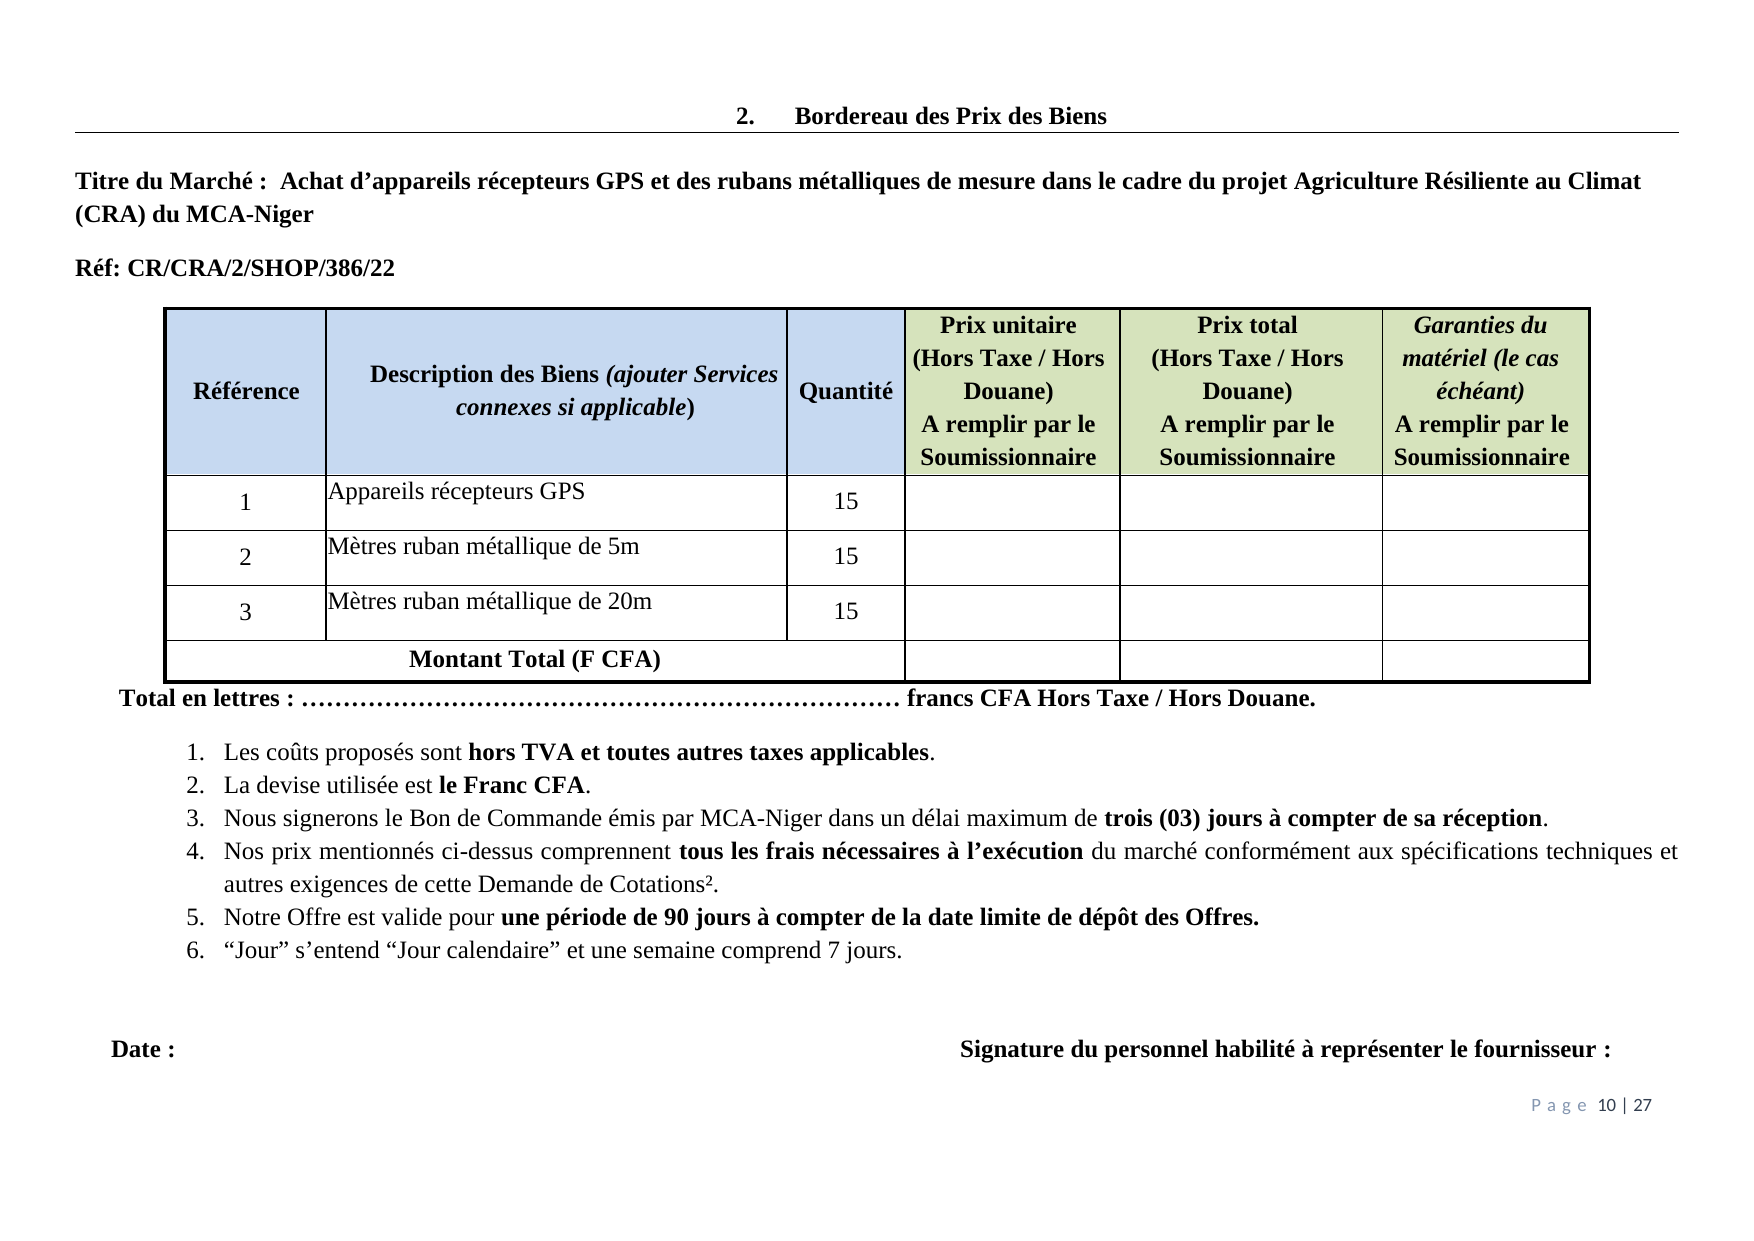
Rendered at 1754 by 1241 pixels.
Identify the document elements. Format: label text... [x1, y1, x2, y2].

table_cell [1121, 586, 1382, 639]
table_cell [906, 476, 1119, 529]
table_header Description des Biens (ajouter Services connexes si applicable) [327, 310, 786, 474]
list “Jour” s’entend “Jour calendaire” et une semaine comprend 7 jours. [186, 935, 1679, 964]
list Nous signerons le Bon de Commande émis par MCA-Niger dans un délai maximum de trois (03) jours à compter de sa réception. [186, 803, 1679, 832]
text Total en lettres : ……………………………………………………………… francs CFA Hors Taxe / Hors Douane. [75, 683, 1679, 712]
table_cell 15 [788, 531, 904, 584]
table_cell [1121, 476, 1382, 529]
table_cell 15 [788, 586, 904, 639]
table_header Référence [167, 310, 325, 474]
subtitle Bordereau des Prix des Biens [75, 101, 1679, 132]
table_header Quantité [788, 310, 904, 474]
table_cell Montant Total (F CFA) [167, 641, 904, 680]
table_cell [1383, 641, 1588, 680]
table_cell 15 [788, 476, 904, 529]
table_header Garanties du matériel (le cas échéant) A remplir par le Soumissionnaire [1383, 310, 1588, 474]
text Date : Signature du personnel habilité à représenter le fournisseur : [75, 1034, 1679, 1063]
table_cell [906, 641, 1119, 680]
table_cell [1121, 531, 1382, 584]
text Réf: CR/CRA/2/SHOP/386/22 [75, 253, 1679, 282]
table_cell [1121, 641, 1382, 680]
table_cell Appareils récepteurs GPS [327, 476, 786, 529]
table_cell [1383, 586, 1588, 639]
list Notre Offre est valide pour une période de 90 jours à compter de la date limite de dépôt des Offres. [186, 902, 1679, 931]
table_cell [1383, 531, 1588, 584]
table_cell [906, 586, 1119, 639]
list La devise utilisée est le Franc CFA. [186, 770, 1679, 799]
table_header Prix unitaire (Hors Taxe / Hors Douane) A remplir par le Soumissionnaire [906, 310, 1119, 474]
table_cell 3 [167, 586, 325, 639]
table_cell Mètres ruban métallique de 20m [327, 586, 786, 639]
table_cell Mètres ruban métallique de 5m [327, 531, 786, 584]
text Titre du Marché : Achat d’appareils récepteurs GPS et des rubans métalliques de mesure dans le cadre du projet Agriculture Résiliente au Climat (CRA) du MCA-Niger [75, 166, 1679, 228]
table_header Prix total (Hors Taxe / Hors Douane) A remplir par le Soumissionnaire [1121, 310, 1382, 474]
table_cell [1383, 476, 1588, 529]
list Les coûts proposés sont hors TVA et toutes autres taxes applicables. [186, 737, 1679, 766]
table_cell 2 [167, 531, 325, 584]
table_cell [906, 531, 1119, 584]
list Nos prix mentionnés ci-dessus comprennent tous les frais nécessaires à l’exécution du marché conformément aux spécifications techniques et autres exigences de cette Demande de Cotations². [186, 836, 1679, 898]
table_cell 1 [167, 476, 325, 529]
